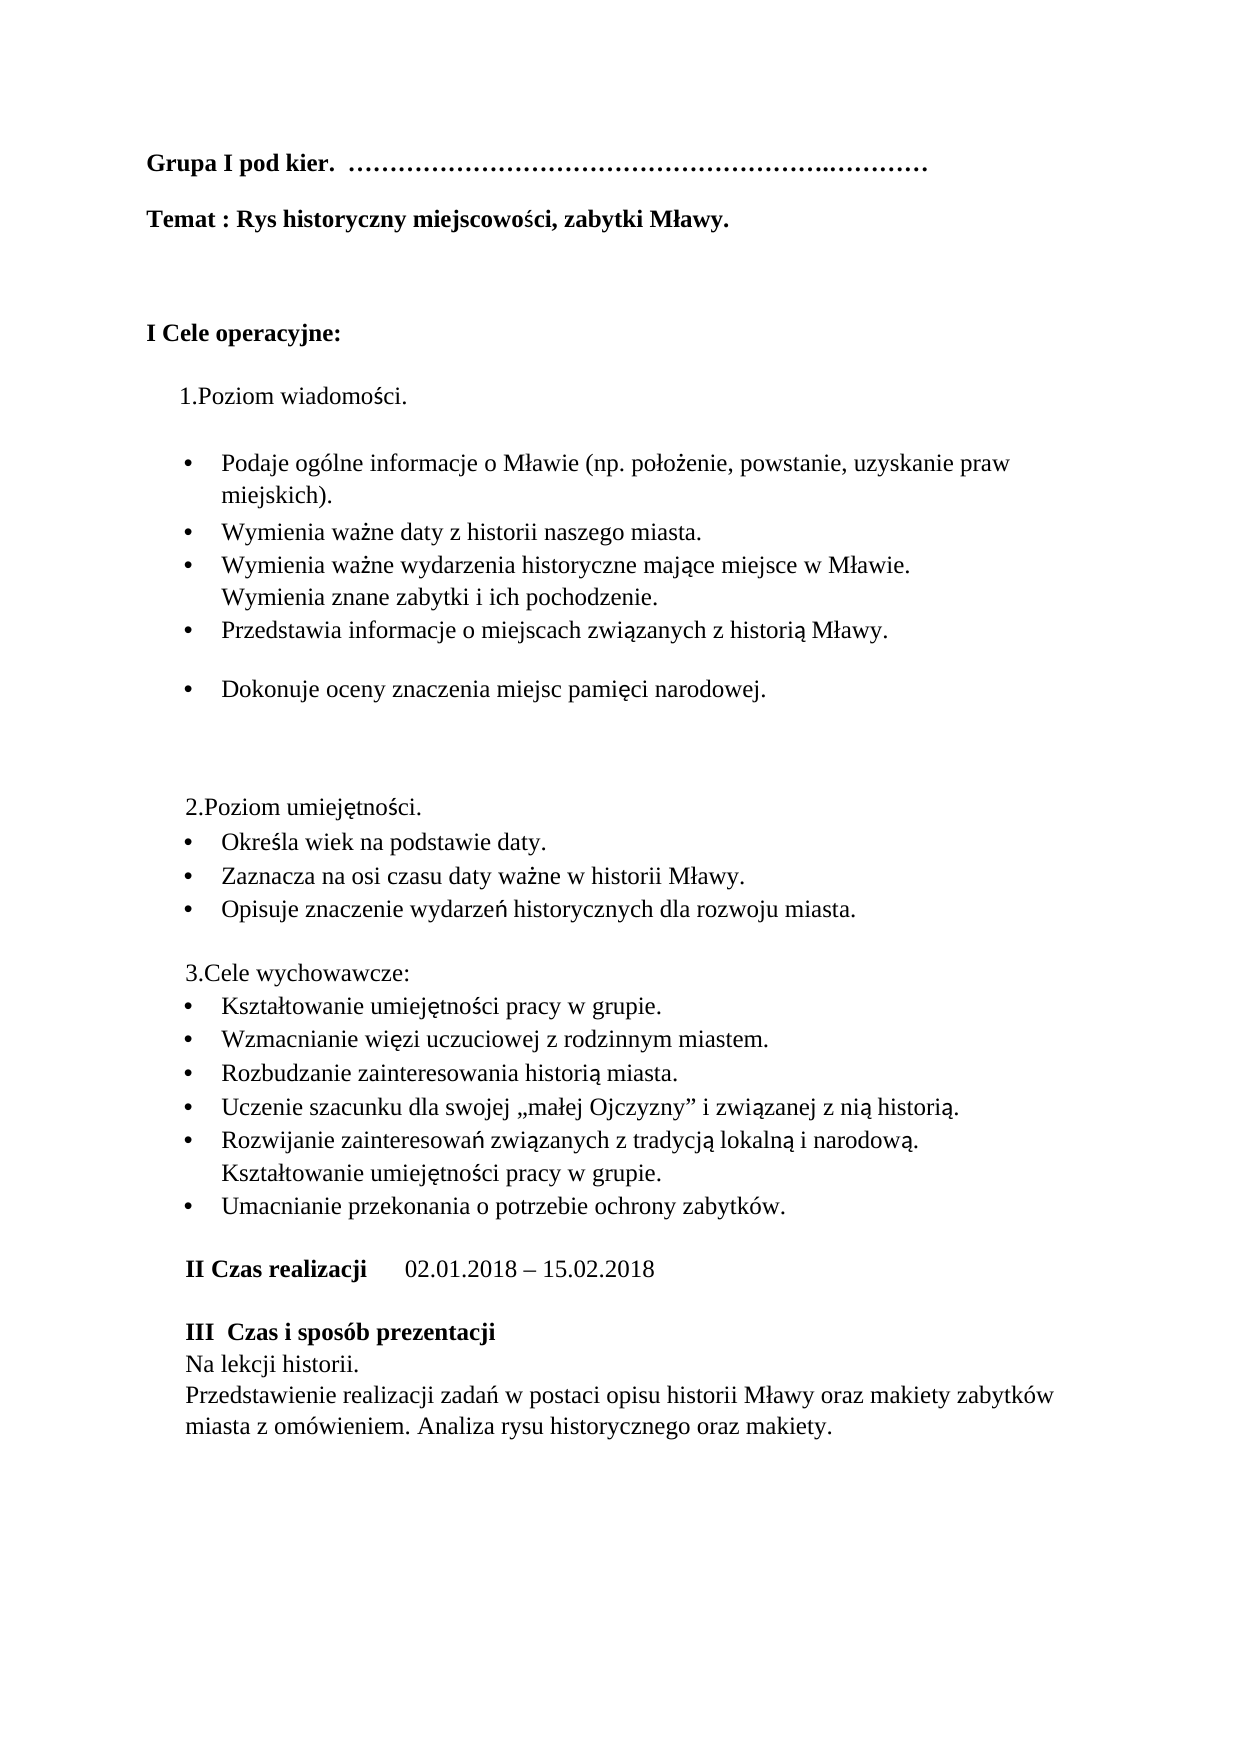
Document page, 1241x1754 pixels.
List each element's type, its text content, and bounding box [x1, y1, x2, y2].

text 2.Poziom umiejętności. [185, 791, 455, 821]
text Grupa I pod kier. ………………………………………………….………… [146, 148, 1093, 176]
text III Czas i sposób prezentacji [185, 1317, 1093, 1346]
list Zaznacza na osi czasu daty ważne w historii Mławy. [183, 860, 1093, 891]
text I Cele operacyjne: [146, 318, 455, 346]
text II Czas realizacji 02.01.2018 – 15.02.2018 [185, 1254, 1093, 1283]
text Temat : Rys historyczny miejscowości, zabytki Mławy. [146, 204, 1093, 234]
list Określa wiek na podstawie daty. [183, 826, 1093, 857]
text 3.Cele wychowawcze: [185, 958, 1093, 987]
list Umacnianie przekonania o potrzebie ochrony zabytków. [183, 1191, 1093, 1220]
list Przedstawia informacje o miejscach związanych z historią Mławy. [183, 614, 1093, 644]
text Na lekcji historii. Przedstawienie realizacji zadań w postaci opisu historii Mławy oraz makiety zabytków miasta z omówieniem. Analiza rysu historycznego oraz makiety. [185, 1349, 1093, 1440]
list Rozwijanie zainteresowań związanych z tradycją lokalną i narodową. Kształtowanie umiejętności pracy w grupie. [183, 1124, 1093, 1188]
list Wzmacnianie więzi uczuciowej z rodzinnym miastem. [183, 1023, 1093, 1054]
text 1.Poziom wiadomości. [179, 380, 455, 410]
list Dokonuje oceny znaczenia miejsc pamięci narodowej. [183, 673, 1093, 704]
list Uczenie szacunku dla swojej „małej Ojczyzny” i związanej z nią historią. [183, 1091, 1093, 1121]
list Podaje ogólne informacje o Mławie (np. położenie, powstanie, uzyskanie praw miejskich). [183, 447, 1093, 509]
list Kształtowanie umiejętności pracy w grupie. [183, 990, 1093, 1021]
list Wymienia ważne daty z historii naszego miasta. [183, 516, 1093, 546]
list Opisuje znaczenie wydarzeń historycznych dla rozwoju miasta. [183, 893, 1093, 924]
list Rozbudzanie zainteresowania historią miasta. [183, 1057, 1093, 1088]
list Wymienia ważne wydarzenia historyczne mające miejsce w Mławie. Wymienia znane zabytki i ich pochodzenie. [183, 549, 1093, 611]
